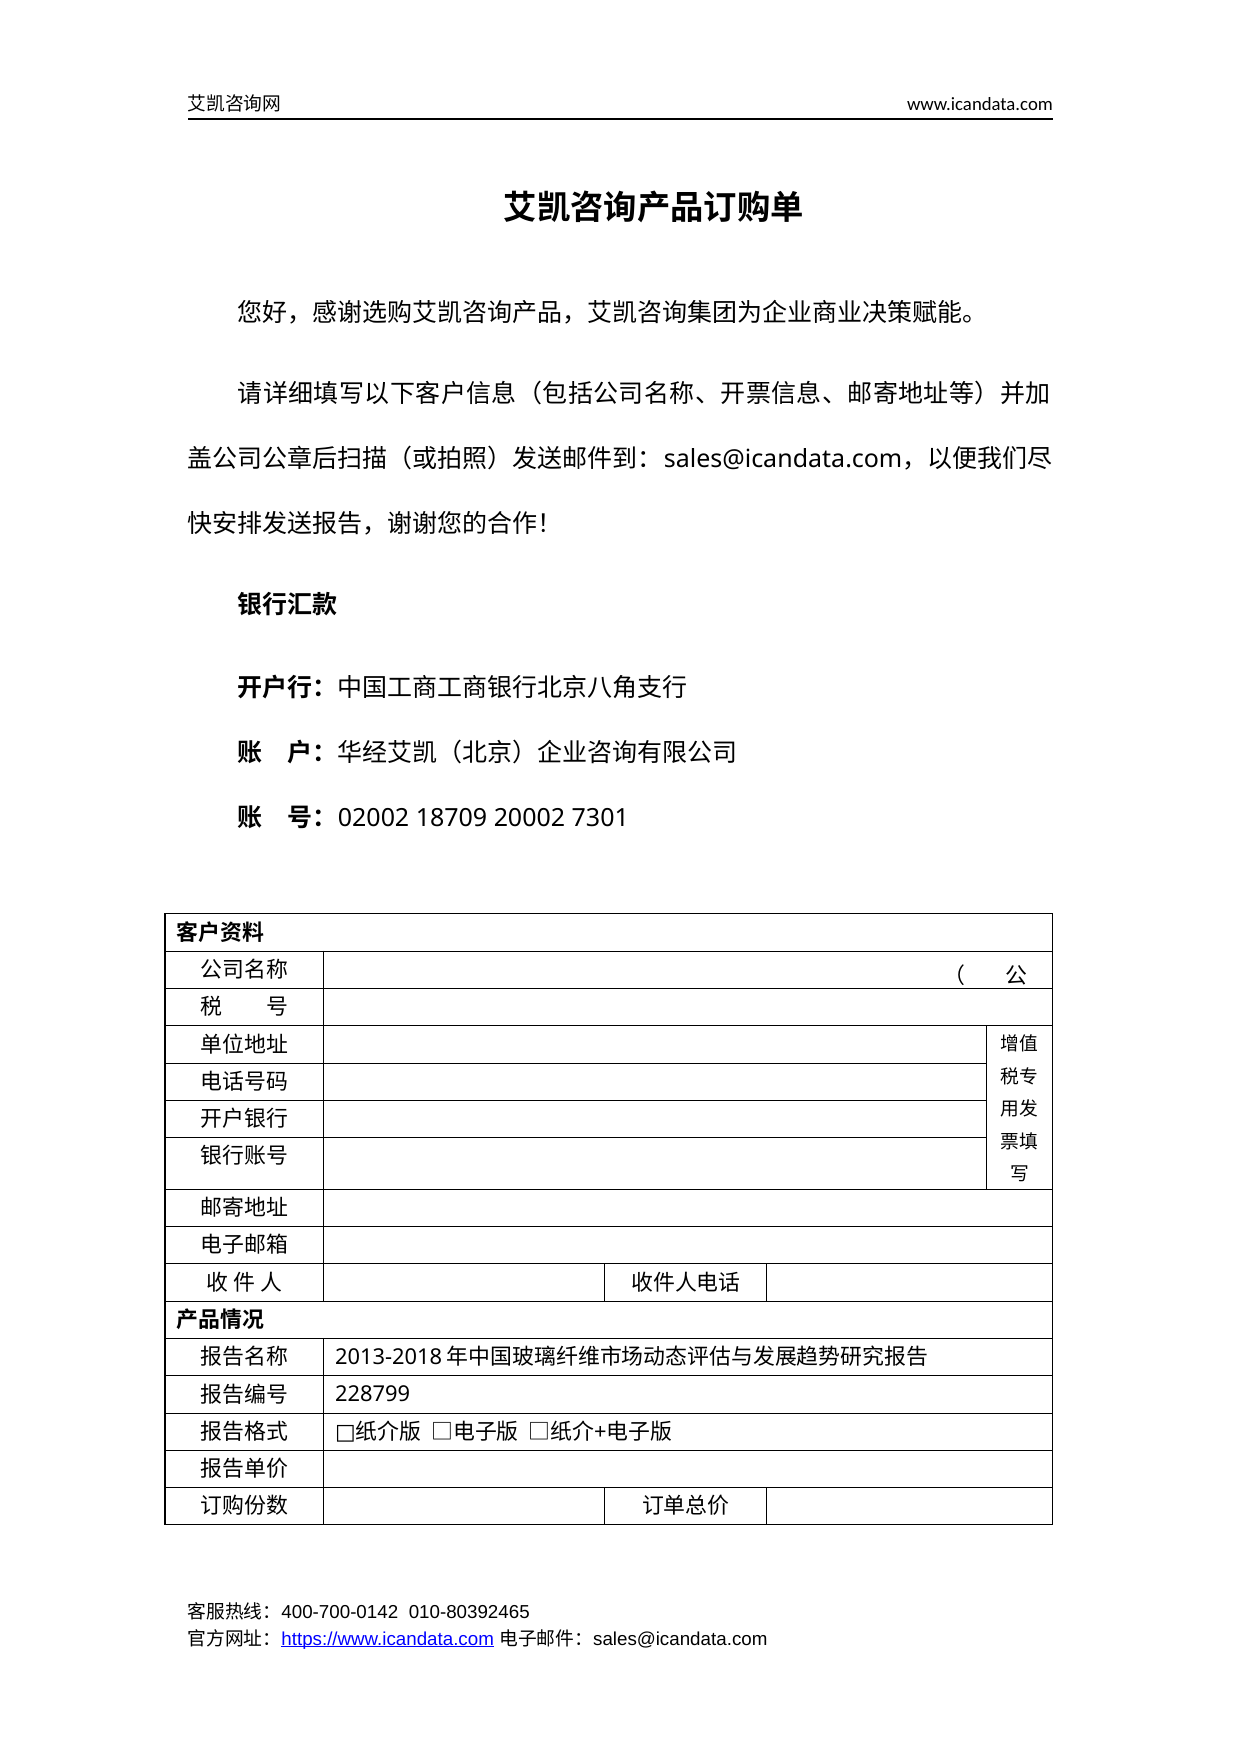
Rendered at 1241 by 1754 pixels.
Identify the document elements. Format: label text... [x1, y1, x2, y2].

table_cell [324, 1488, 604, 1524]
table_cell 报告名称 [166, 1339, 323, 1375]
table_header 客户资料 [166, 914, 1052, 951]
table_cell 税 号 [166, 989, 323, 1025]
table_cell 电话号码 [166, 1064, 323, 1100]
table_cell [324, 989, 1052, 1025]
table_cell [324, 1026, 986, 1062]
text 艾凯咨询产品订购单 [187, 172, 1053, 237]
table_cell 电子邮箱 [166, 1227, 323, 1263]
table_cell 银行账号 [166, 1138, 323, 1189]
table_cell 订购份数 [166, 1488, 323, 1524]
table_cell 报告单价 [166, 1451, 323, 1487]
table_cell 增值税专用发票填写 [987, 1026, 1052, 1189]
table_cell 收件人电话 [605, 1264, 766, 1301]
table_cell 收 件 人 [166, 1264, 323, 1301]
table_cell 单位地址 [166, 1026, 323, 1062]
table_cell [324, 952, 1052, 988]
table_cell 邮寄地址 [166, 1190, 323, 1226]
table_cell 报告编号 [166, 1376, 323, 1412]
table_cell [324, 1064, 986, 1100]
table_cell [767, 1488, 1052, 1524]
text 账 户：华经艾凯（北京）企业咨询有限公司 [187, 718, 1053, 783]
table_cell 开户银行 [166, 1101, 323, 1137]
table_cell 公司名称 [166, 952, 323, 988]
text 账 号：02002 18709 20002 7301 [187, 783, 1053, 848]
text 银行汇款 [187, 570, 1053, 635]
table_cell □纸介版 □电子版 □纸介+电子版 [324, 1414, 1052, 1450]
text 您好，感谢选购艾凯咨询产品，艾凯咨询集团为企业商业决策赋能。 [187, 278, 1053, 343]
table_cell 产品情况 [166, 1302, 1052, 1338]
table_cell 228799 [324, 1376, 1052, 1412]
table_cell [324, 1190, 1052, 1226]
table_cell 报告格式 [166, 1414, 323, 1450]
table_cell [324, 1101, 986, 1137]
table_cell [767, 1264, 1052, 1301]
table_cell 订单总价 [605, 1488, 766, 1524]
text 开户行：中国工商工商银行北京八角支行 [187, 653, 1053, 718]
table_cell [324, 1138, 986, 1189]
table_cell [324, 1227, 1052, 1263]
text 请详细填写以下客户信息（包括公司名称、开票信息、邮寄地址等）并加盖公司公章后扫描（或拍照）发送邮件到：sales@icandata.com，以便我们尽快安排发送报告，谢谢您的合作！ [187, 359, 1053, 554]
table_cell [324, 1264, 604, 1301]
table_cell [324, 1451, 1052, 1487]
table_cell 2013-2018年中国玻璃纤维市场动态评估与发展趋势研究报告 [324, 1339, 1052, 1375]
